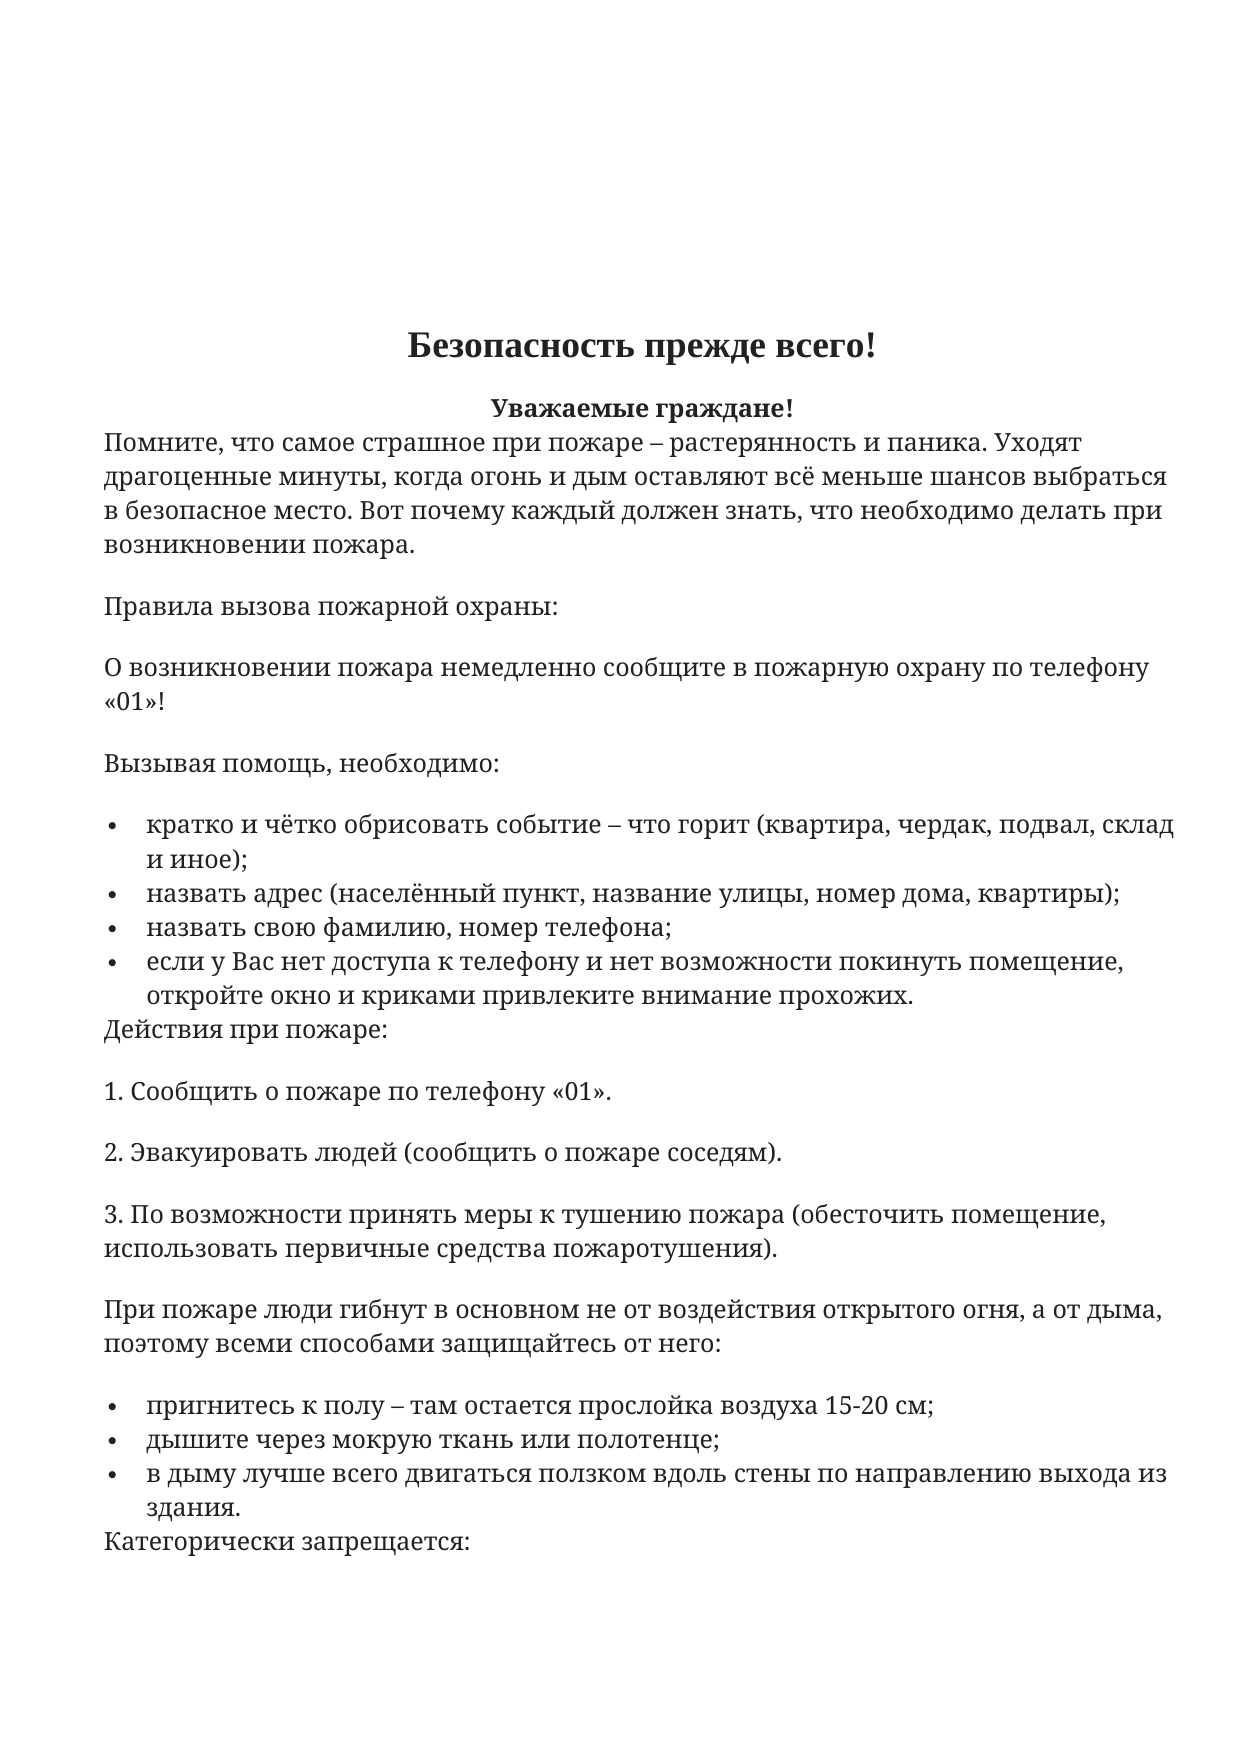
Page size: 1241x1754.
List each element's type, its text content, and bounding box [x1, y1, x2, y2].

list пригнитесь к полу – там остается прослойка воздуха 15-20 см; [108, 1387, 1181, 1422]
text Вызывая помощь, необходимо: [103, 746, 1181, 780]
list назвать свою фамилию, номер телефона; [108, 909, 1181, 943]
text 1. Сообщить о пожаре по телефону «01». [103, 1073, 1181, 1107]
text Категорически запрещается: [103, 1524, 1181, 1558]
text При пожаре люди гибнут в основном не от воздействия открытого огня, а от дыма, поэтому всеми способами защищайтесь от него: [103, 1292, 1181, 1360]
text Правила вызова пожарной охраны: [103, 588, 1181, 622]
text Уважаемые граждане! [103, 391, 1181, 425]
text 3. По возможности принять меры к тушению пожара (обесточить помещение, использовать первичные средства пожаротушения). [103, 1196, 1181, 1264]
list кратко и чётко обрисовать событие – что горит (квартира, чердак, подвал, склад и иное); [108, 807, 1181, 875]
list дышите через мокрую ткань или полотенце; [108, 1422, 1181, 1456]
text О возникновении пожара немедленно сообщите в пожарную охрану по телефону «01»! [103, 650, 1181, 718]
text Действия при пожаре: [103, 1012, 1181, 1046]
text Помните, что самое страшное при пожаре – растерянность и паника. Уходят драгоценные минуты, когда огонь и дым оставляют всё меньше шансов выбраться в безопасное место. Вот почему каждый должен знать, что необходимо делать при возникновении пожара. [103, 425, 1181, 561]
list в дыму лучше всего двигаться ползком вдоль стены по направлению выхода из здания. [108, 1456, 1181, 1524]
text Безопасность прежде всего! [103, 322, 1181, 366]
list если у Вас нет доступа к телефону и нет возможности покинуть помещение, откройте окно и криками привлеките внимание прохожих. [108, 943, 1181, 1012]
list назвать адрес (населённый пункт, название улицы, номер дома, квартиры); [108, 875, 1181, 909]
text 2. Эвакуировать людей (сообщить о пожаре соседям). [103, 1135, 1181, 1169]
